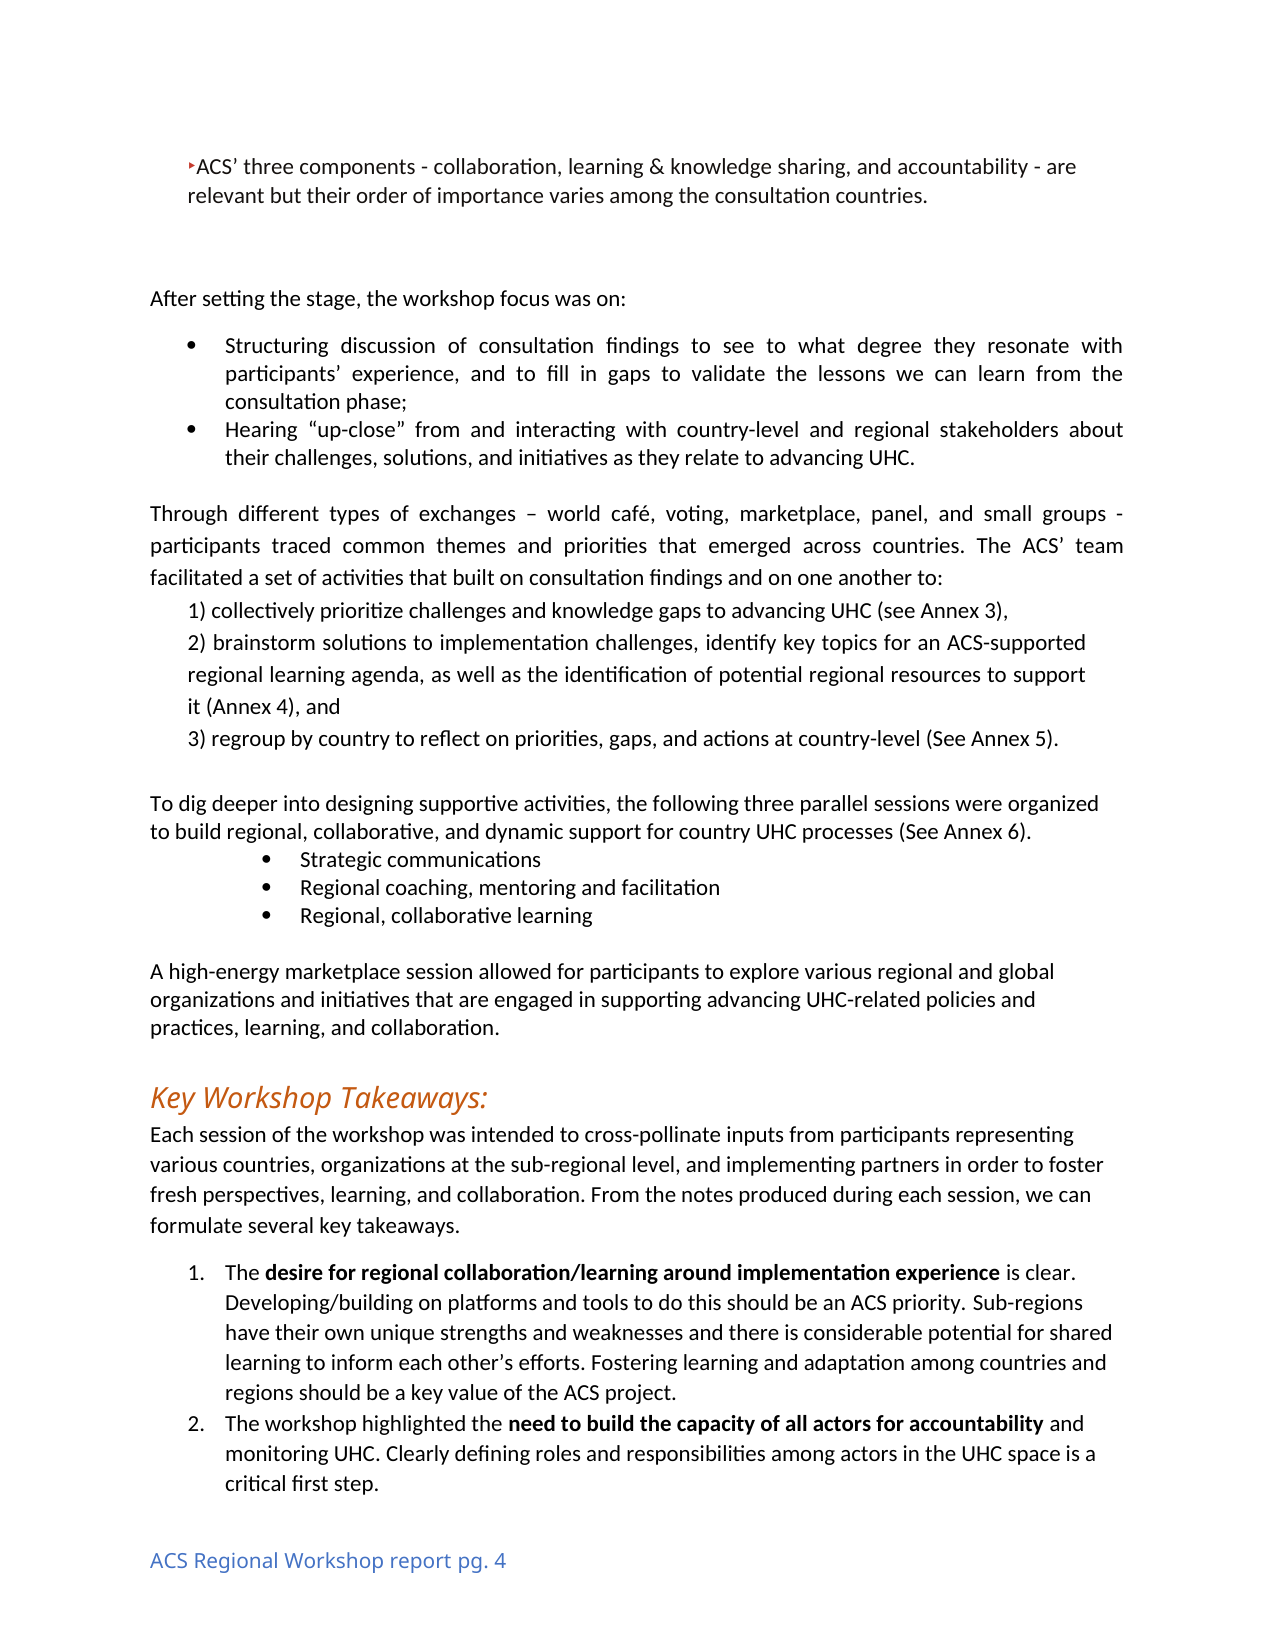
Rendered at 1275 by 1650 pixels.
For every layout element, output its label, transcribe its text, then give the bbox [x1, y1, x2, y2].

text Each session of the workshop was intended to cross-pollinate inputs from participants representing various countries, organizations at the sub-regional level, and implementing partners in order to foster fresh perspectives, learning, and collaboration. From the notes produced during each session, we can formulate several key takeaways. [150, 1120, 1125, 1239]
text 3) regroup by country to reflect on priorities, gaps, and actions at country-level (See Annex 5). [187, 724, 1087, 752]
text To dig deeper into designing supportive activities, the following three parallel sessions were organized to build regional, collaborative, and dynamic support for country UHC processes (See Annex 6). [150, 789, 1125, 845]
list Strategic communications [262, 845, 1125, 873]
text Through different types of exchanges – world café, voting, marketplace, panel, and small groups - participants traced common themes and priorities that emerged across countries. The ACS’ team facilitated a set of activities that built on consultation findings and on one another to: [150, 499, 1125, 592]
text A high-energy marketplace session allowed for participants to explore various regional and global organizations and initiatives that are engaged in supporting advancing UHC-related policies and practices, learning, and collaboration. [150, 957, 1125, 1041]
subtitle Key Workshop Takeaways: [150, 1077, 1125, 1117]
list Regional coaching, mentoring and facilitation [262, 873, 1125, 901]
text After setting the stage, the workshop focus was on: [150, 284, 1125, 312]
list The workshop highlighted the need to build the capacity of all actors for accountability and monitoring UHC. Clearly defining roles and responsibilities among actors in the UHC space is a critical first step. [187, 1409, 1125, 1497]
text 1) collectively prioritize challenges and knowledge gaps to advancing UHC (see Annex 3), [187, 596, 1087, 624]
list Hearing “up-close” from and interacting with country-level and regional stakeholders about their challenges, solutions, and initiatives as they relate to advancing UHC. [187, 415, 1125, 471]
list Regional, collaborative learning [262, 901, 1125, 929]
list Structuring discussion of consultation findings to see to what degree they resonate with participants’ experience, and to fill in gaps to validate the lessons we can learn from the consultation phase; [187, 331, 1125, 415]
text ‣ACS’ three components - collaboration, learning & knowledge sharing, and accountability - are relevant but their order of importance varies among the consultation countries. [187, 150, 1078, 209]
text 2) brainstorm solutions to implementation challenges, identify key topics for an ACS-supported regional learning agenda, as well as the identification of potential regional resources to support it (Annex 4), and [187, 628, 1087, 720]
list The desire for regional collaboration/learning around implementation experience is clear. Developing/building on platforms and tools to do this should be an ACS priority. Sub-regions have their own unique strengths and weaknesses and there is considerable potential for shared learning to inform each other’s efforts. Fostering learning and adaptation among countries and regions should be a key value of the ACS project. [187, 1258, 1125, 1407]
